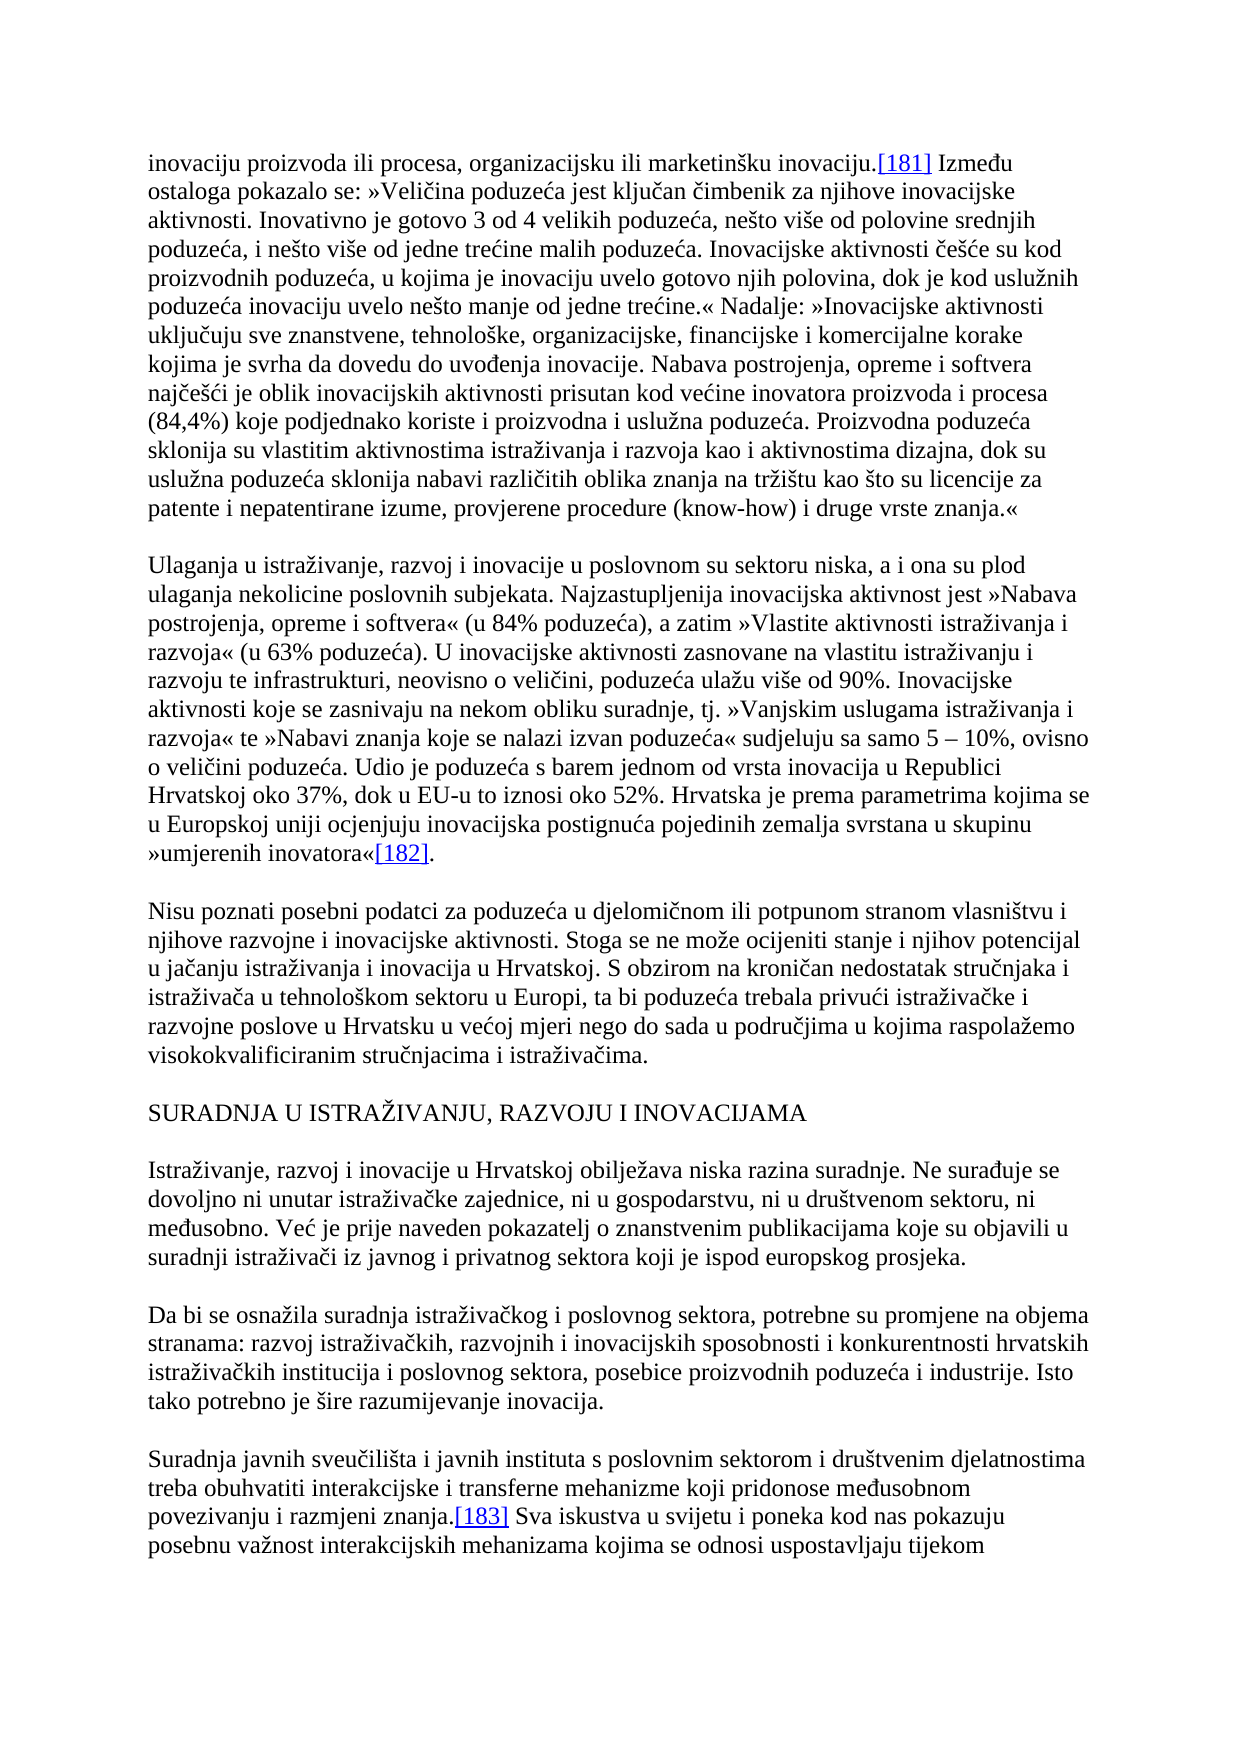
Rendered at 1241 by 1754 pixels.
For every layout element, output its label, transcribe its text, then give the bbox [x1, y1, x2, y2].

text Da bi se osnažila suradnja istraživačkog i poslovnog sektora, potrebne su promjene na objema stranama: razvoj istraživačkih, razvojnih i inovacijskih sposobnosti i konkurentnosti hrvatskih istraživačkih institucija i poslovnog sektora, posebice proizvodnih poduzeća i industrije. Isto tako potrebno je šire razumijevanje inovacija. [148, 1300, 1093, 1415]
text Nisu poznati posebni podatci za poduzeća u djelomičnom ili potpunom stranom vlasništvu i njihove razvojne i inovacijske aktivnosti. Stoga se ne može ocijeniti stanje i njihov potencijal u jačanju istraživanja i inovacija u Hrvatskoj. S obzirom na kroničan nedostatak stručnjaka i istraživača u tehnološkom sektoru u Europi, ta bi poduzeća trebala privući istraživačke i razvojne poslove u Hrvatsku u većoj mjeri nego do sada u područjima u kojima raspolažemo visokokvalificiranim stručnjacima i istraživačima. [148, 896, 1093, 1068]
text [148, 148, 1093, 521]
text Istraživanje, razvoj i inovacije u Hrvatskoj obilježava niska razina suradnje. Ne surađuje se dovoljno ni unutar istraživačke zajednice, ni u gospodarstvu, ni u društvenom sektoru, ni međusobno. Već je prije naveden pokazatelj o znanstvenim publikacijama koje su objavili u suradnji istraživači iz javnog i privatnog sektora koji je ispod europskog prosjeka. [148, 1156, 1093, 1271]
text SURADNJA U ISTRAŽIVANJU, RAZVOJU I INOVACIJAMA [148, 1098, 1093, 1126]
text Ulaganja u istraživanje, razvoj i inovacije u poslovnom su sektoru niska, a i ona su plod ulaganja nekolicine poslovnih subjekata. Najzastupljenija inovacijska aktivnost jest »Nabava postrojenja, opreme i softvera« (u 84% poduzeća), a zatim »Vlastite aktivnosti istraživanja i razvoja« (u 63% poduzeća). U inovacijske aktivnosti zasnovane na vlastitu istraživanju i razvoju te infrastrukturi, neovisno o veličini, poduzeća ulažu više od 90%. Inovacijske aktivnosti koje se zasnivaju na nekom obliku suradnje, tj. »Vanjskim uslugama istraživanja i razvoja« te »Nabavi znanja koje se nalazi izvan poduzeća« sudjeluju sa samo 5 – 10%, ovisno o veličini poduzeća. Udio je poduzeća s barem jednom od vrsta inovacija u Republici Hrvatskoj oko 37%, dok u EU-u to iznosi oko 52%. Hrvatska je prema parametrima kojima se u Europskoj uniji ocjenjuju inovacijska postignuća pojedinih zemalja svrstana u skupinu »umjerenih inovatora«[182]. [148, 551, 1093, 867]
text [148, 1444, 1093, 1559]
